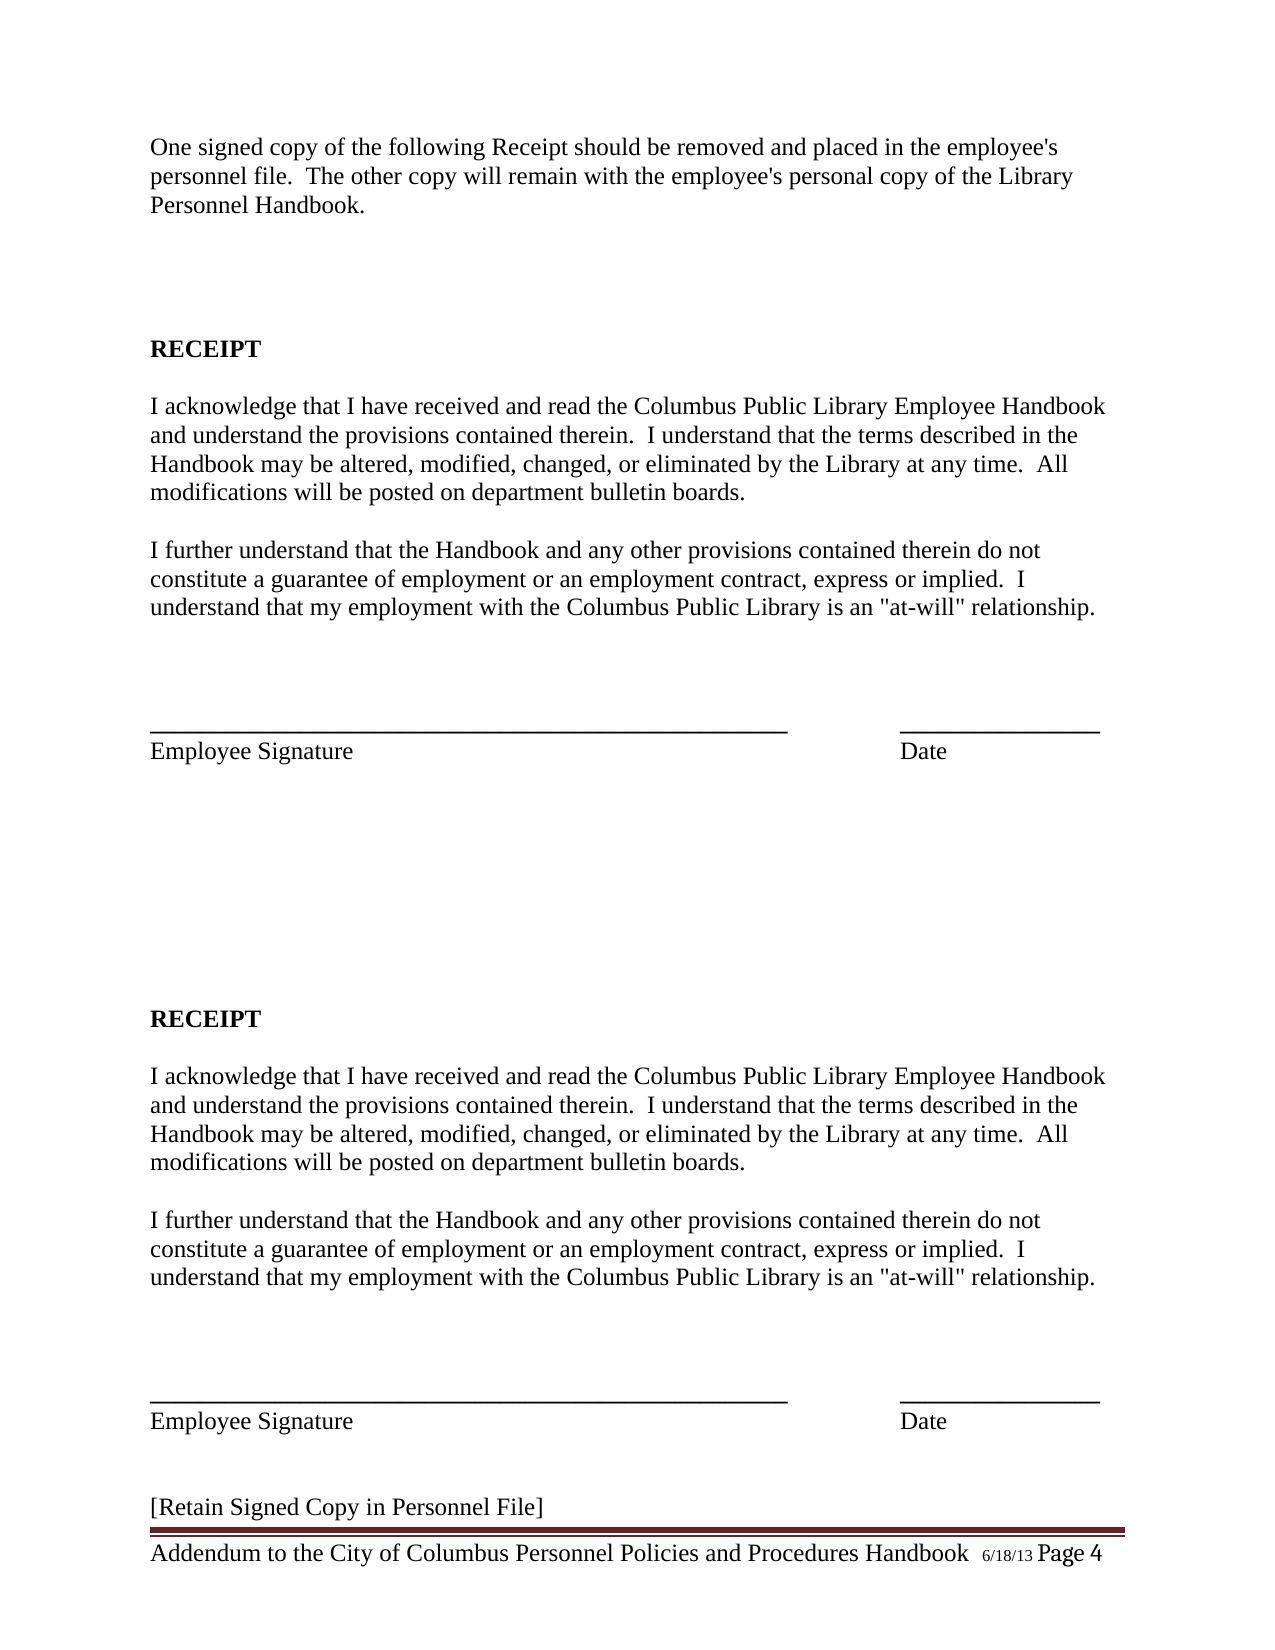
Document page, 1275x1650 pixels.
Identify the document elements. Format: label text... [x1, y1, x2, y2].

text [Retain Signed Copy in Personnel File] [150, 1492, 1125, 1521]
text ___________________________________________________ ________________ [150, 1377, 1125, 1406]
text I further understand that the Handbook and any other provisions contained therein do not constitute a guarantee of employment or an employment contract, express or implied. I understand that my employment with the Columbus Public Library is an "at-will" relationship. [150, 535, 1125, 621]
subtitle One signed copy of the following Receipt should be removed and placed in the employee's personnel file. The other copy will remain with the employee's personal copy of the Library Personnel Handbook. [150, 132, 1125, 219]
text Employee Signature Date [150, 736, 1125, 765]
text RECEIPT [150, 334, 1125, 362]
text ___________________________________________________ ________________ [150, 707, 1125, 736]
text I further understand that the Handbook and any other provisions contained therein do not constitute a guarantee of employment or an employment contract, express or implied. I understand that my employment with the Columbus Public Library is an "at-will" relationship. [150, 1205, 1125, 1291]
text I acknowledge that I have received and read the Columbus Public Library Employee Handbook and understand the provisions contained therein. I understand that the terms described in the Handbook may be altered, modified, changed, or eliminated by the Library at any time. All modifications will be posted on department bulletin boards. [150, 391, 1125, 506]
text Employee Signature Date [150, 1406, 1125, 1435]
subtitle RECEIPT [150, 1004, 1125, 1032]
text I acknowledge that I have received and read the Columbus Public Library Employee Handbook and understand the provisions contained therein. I understand that the terms described in the Handbook may be altered, modified, changed, or eliminated by the Library at any time. All modifications will be posted on department bulletin boards. [150, 1061, 1125, 1176]
